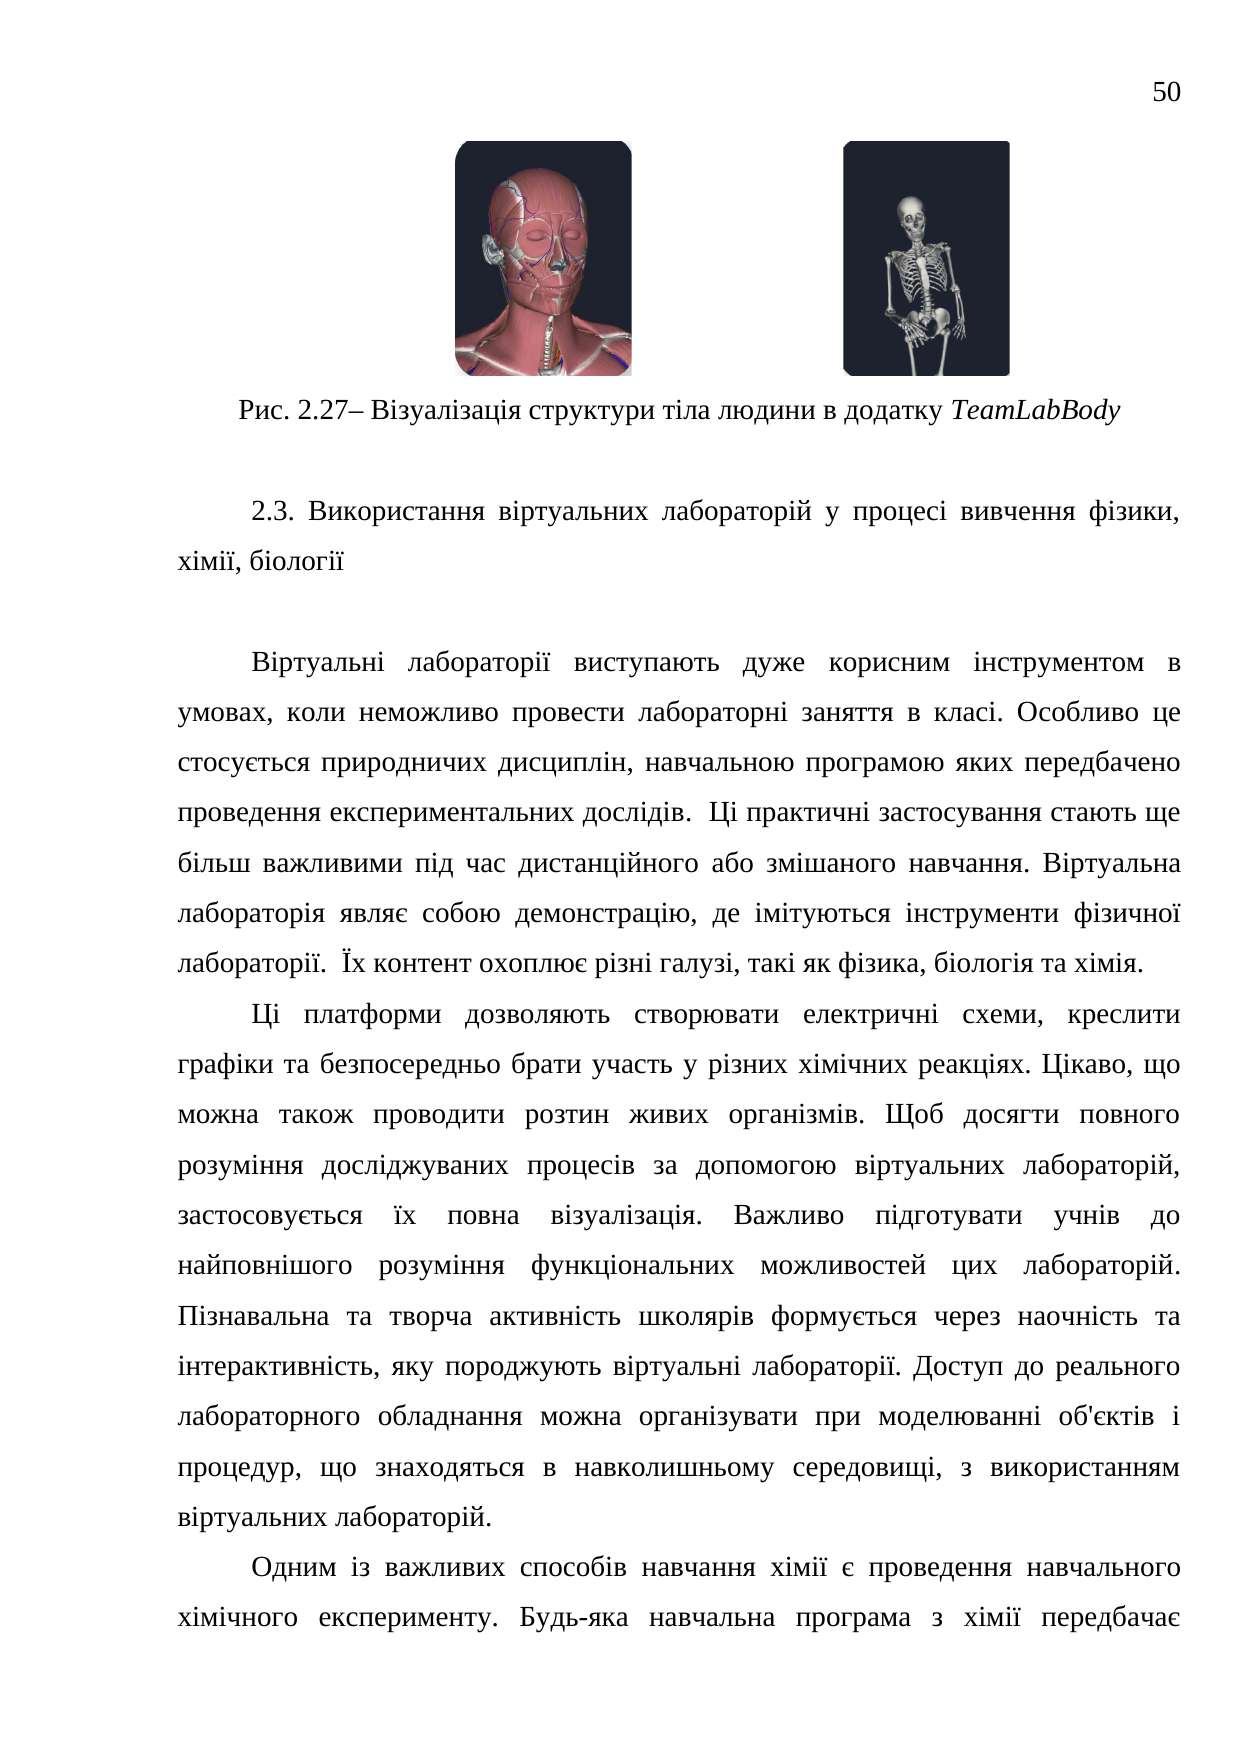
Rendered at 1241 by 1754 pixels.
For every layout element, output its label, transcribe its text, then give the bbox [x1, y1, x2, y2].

text Віртуальні лабораторії виступають дуже корисним інструментом в умовах, коли неможливо провести лабораторні заняття в класі. Особливо це стосується природничих дисциплін, навчальною програмою яких передбачено проведення експериментальних дослідів. Ці практичні застосування стають ще більш важливими під час дистанційного або змішаного навчання. Віртуальна лабораторія являє собою демонстрацію, де імітуються інструменти фізичної лабораторії. Їх контент охоплює різні галузі, такі як фізика, біологія та хімія. [177, 644, 1181, 979]
text 2.3. Використання віртуальних лабораторій у процесі вивчення фізики, хімії, біології [177, 493, 1181, 577]
picture [455, 141, 632, 376]
text Ці платформи дозволяють створювати електричні схеми, креслити графіки та безпосередньо брати участь у різних хімічних реакціях. Цікаво, що можна також проводити розтин живих організмів. Щоб досягти повного розуміння досліджуваних процесів за допомогою віртуальних лабораторій, застосовується їх повна візуалізація. Важливо підготувати учнів до найповнішого розуміння функціональних можливостей цих лабораторій. Пізнавальна та творча активність школярів формується через наочність та інтерактивність, яку породжують віртуальні лабораторії. Доступ до реального лабораторного обладнання можна організувати при моделюванні об'єктів і процедур, що знаходяться в навколишньому середовищі, з використанням віртуальних лабораторій. [177, 996, 1181, 1532]
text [177, 1549, 1181, 1633]
picture [843, 141, 1010, 376]
text Рис. 2.27– Візуалізація структури тіла людини в додатку TeamLabВody [177, 392, 1181, 426]
